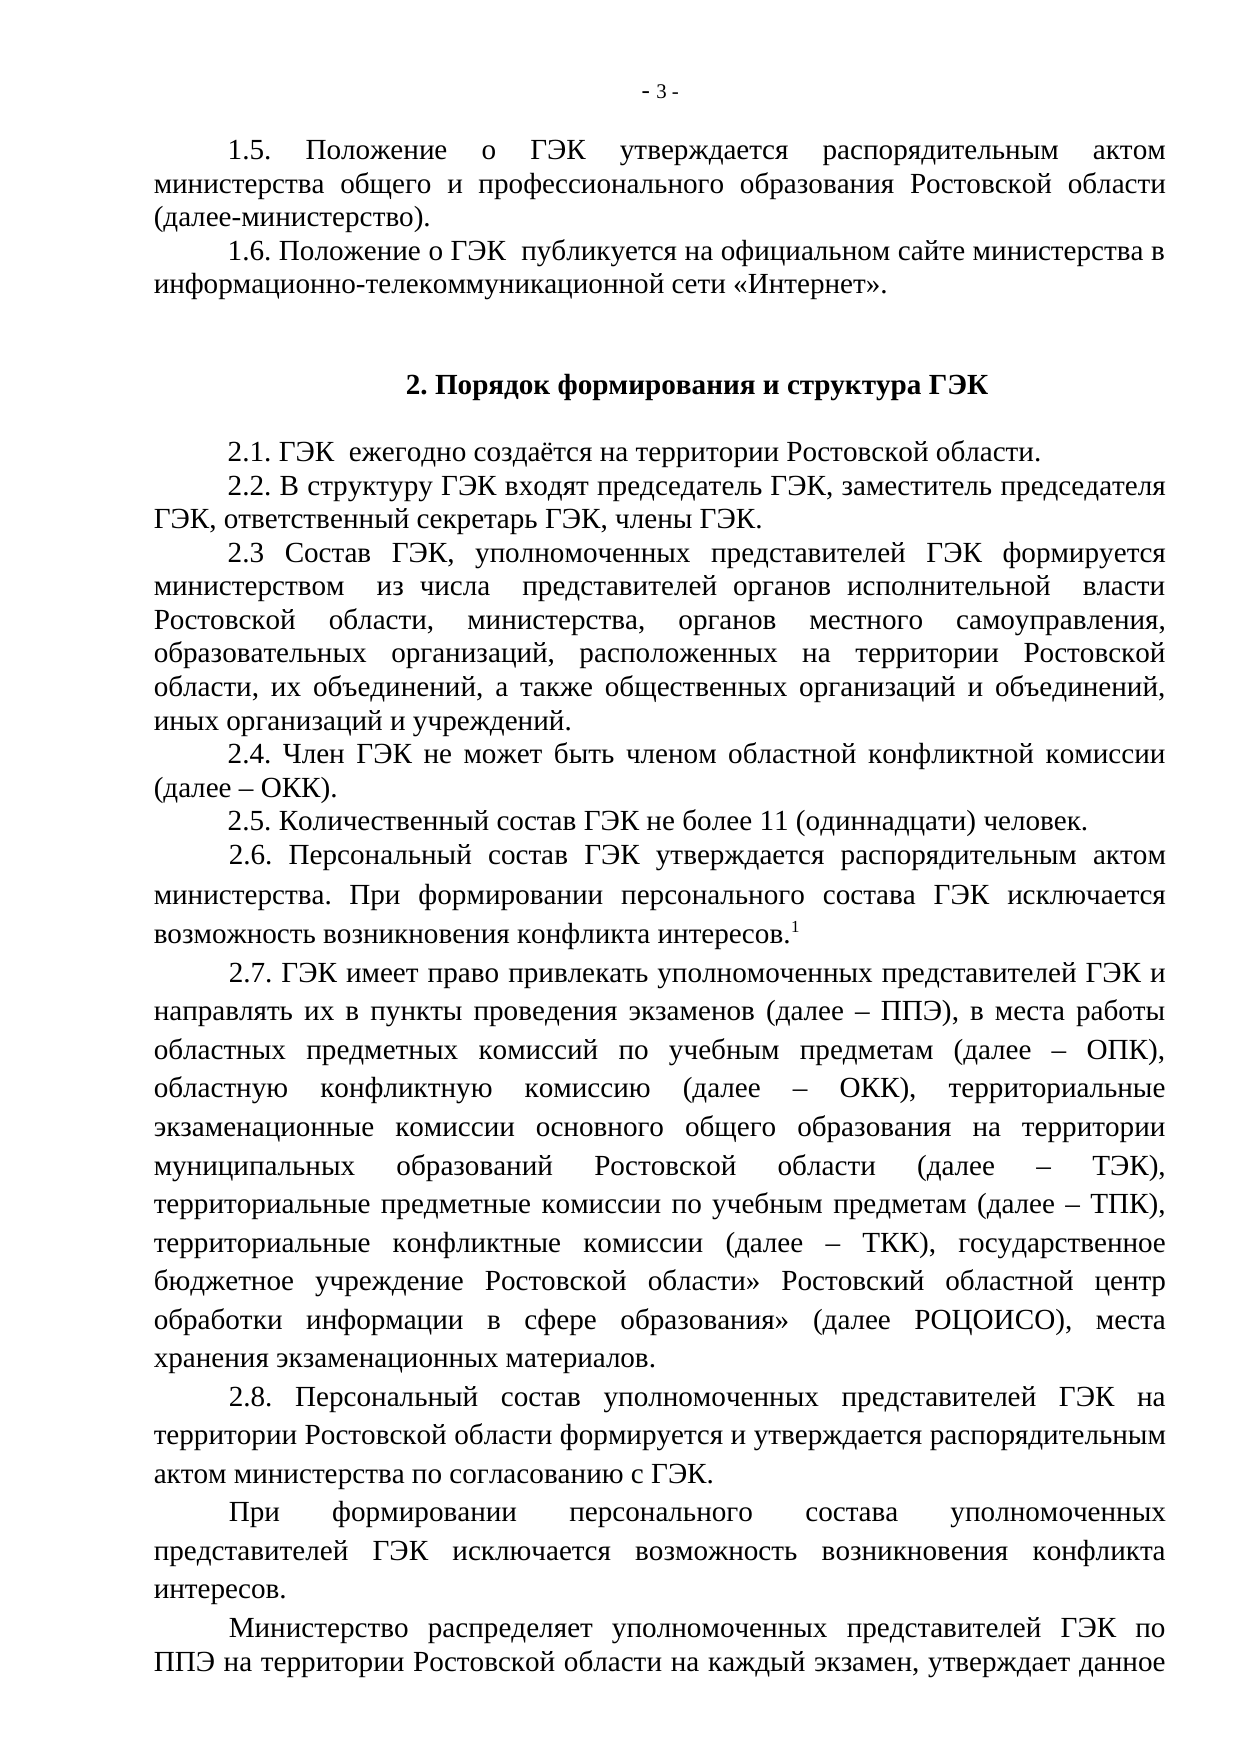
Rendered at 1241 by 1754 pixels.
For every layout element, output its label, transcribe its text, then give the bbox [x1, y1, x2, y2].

text 2.5. Количественный состав ГЭК не более 11 (одиннадцати) человек. [153, 803, 1166, 837]
list 2.8. Персональный состав уполномоченных представителей ГЭК на территории Ростовской области формируется и утверждается распорядительным актом министерства по согласованию с ГЭК. [153, 1379, 1166, 1489]
list При формировании персонального состава уполномоченных представителей ГЭК исключается возможность возникновения конфликта интересов. [153, 1494, 1166, 1605]
text 2.4. Член ГЭК не может быть членом областной конфликтной комиссии (далее – ОКК). [153, 736, 1166, 803]
text 2.2. В структуру ГЭК входят председатель ГЭК, заместитель председателя ГЭК, ответственный секретарь ГЭК, члены ГЭК. [153, 468, 1166, 535]
text 1.6. Положение о ГЭК публикуется на официальном сайте министерства в информационно-телекоммуникационной сети «Интернет». [153, 233, 1166, 300]
text 2.3 Состав ГЭК, уполномоченных представителей ГЭК формируется министерством из числа представителей органов исполнительной власти Ростовской области, министерства, органов местного самоуправления, образовательных организаций, расположенных на территории Ростовской области, их объединений, а также общественных организаций и объединений, иных организаций и учреждений. [153, 535, 1166, 736]
list 2.7. ГЭК имеет право привлекать уполномоченных представителей ГЭК и направлять их в пункты проведения экзаменов (далее – ППЭ), в места работы областных предметных комиссий по учебным предметам (далее – ОПК), областную конфликтную комиссию (далее – ОКК), территориальные экзаменационные комиссии основного общего образования на территории муниципальных образований Ростовской области (далее – ТЭК), территориальные предметные комиссии по учебным предметам (далее – ТПК), территориальные конфликтные комиссии (далее – ТКК), государственное бюджетное учреждение Ростовской области» Ростовский областной центр обработки информации в сфере образования» (далее РОЦОИСО), места хранения экзаменационных материалов. [153, 955, 1166, 1374]
text 2. Порядок формирования и структура ГЭК [153, 367, 1166, 401]
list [153, 1610, 1166, 1677]
text 1.5. Положение о ГЭК утверждается распорядительным актом министерства общего и профессионального образования Ростовской области (далее-министерство). [153, 132, 1166, 233]
text 2.1. ГЭК ежегодно создаётся на территории Ростовской области. [153, 434, 1166, 468]
list 2.6. Персональный состав ГЭК утверждается распорядительным актом министерства. При формировании персонального состава ГЭК исключается возможность возникновения конфликта интересов.1 [153, 837, 1166, 950]
